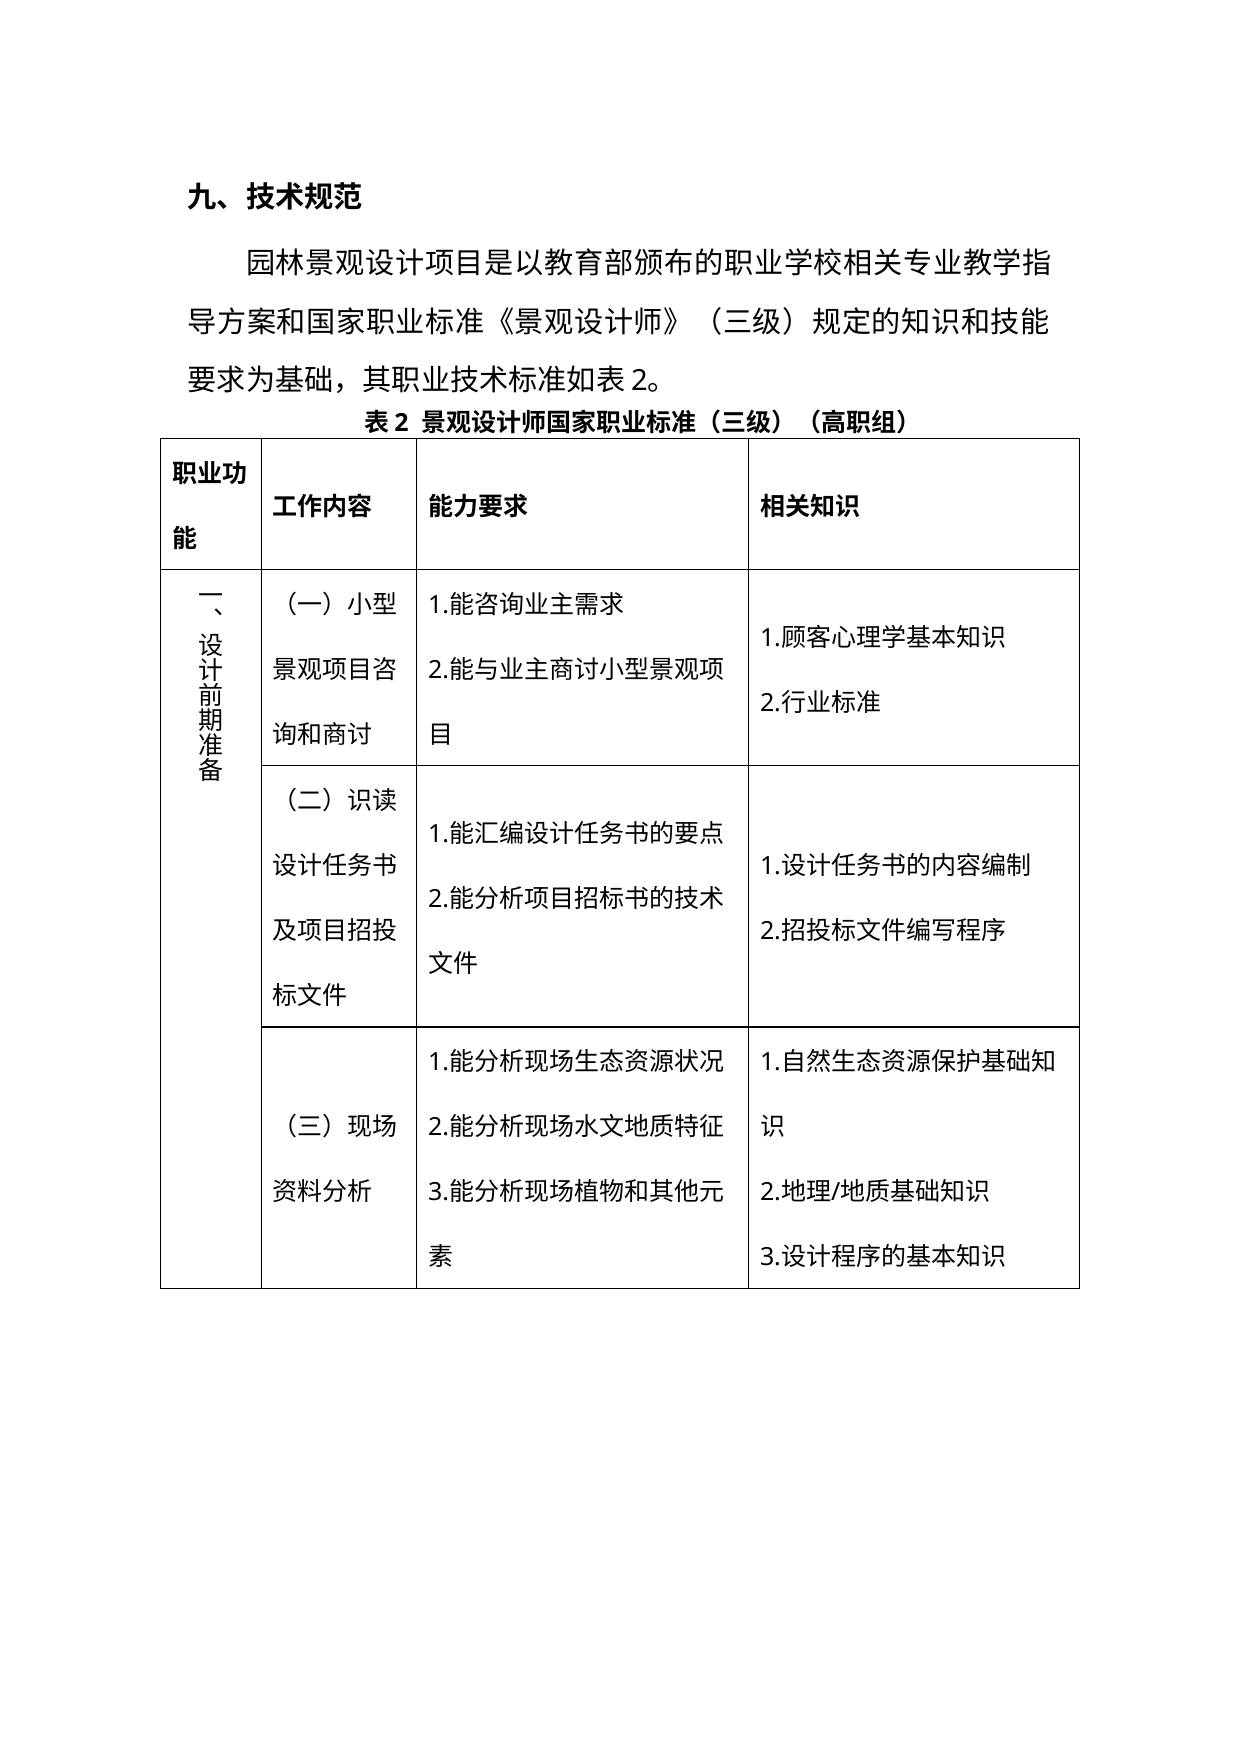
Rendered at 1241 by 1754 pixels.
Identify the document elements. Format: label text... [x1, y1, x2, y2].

table_cell 1.顾客心理学基本知识 2.行业标准 [749, 570, 1079, 765]
table_cell 1.能咨询业主需求 2.能与业主商讨小型景观项目 [417, 570, 748, 765]
table_header 相关知识 [749, 439, 1079, 569]
text 九、技术规范 [187, 162, 1053, 227]
table_cell 1.设计任务书的内容编制 2.招投标文件编写程序 [749, 766, 1079, 1026]
table_cell 1.自然生态资源保护基础知识 2.地理/地质基础知识 3.设计程序的基本知识 [749, 1028, 1079, 1287]
table_header 职业功能 [161, 439, 261, 569]
text 园林景观设计项目是以教育部颁布的职业学校相关专业教学指导方案和国家职业标准《景观设计师》（三级）规定的知识和技能要求为基础，其职业技术标准如表2。 [187, 227, 1053, 402]
table_header 工作内容 [262, 439, 416, 569]
table_cell （二）识读设计任务书及项目招投标文件 [262, 766, 416, 1026]
table_header 能力要求 [417, 439, 748, 569]
table_cell 1.能汇编设计任务书的要点 2.能分析项目招标书的技术文件 [417, 766, 748, 1026]
table_cell 1.能分析现场生态资源状况 2.能分析现场水文地质特征 3.能分析现场植物和其他元素 [417, 1028, 748, 1287]
table_cell 一、设计前期准备 [161, 570, 261, 1287]
text 表2 景观设计师国家职业标准（三级）（高职组） [187, 402, 1053, 438]
table_cell （三）现场资料分析 [262, 1028, 416, 1287]
table_cell （一）小型景观项目咨询和商讨 [262, 570, 416, 765]
